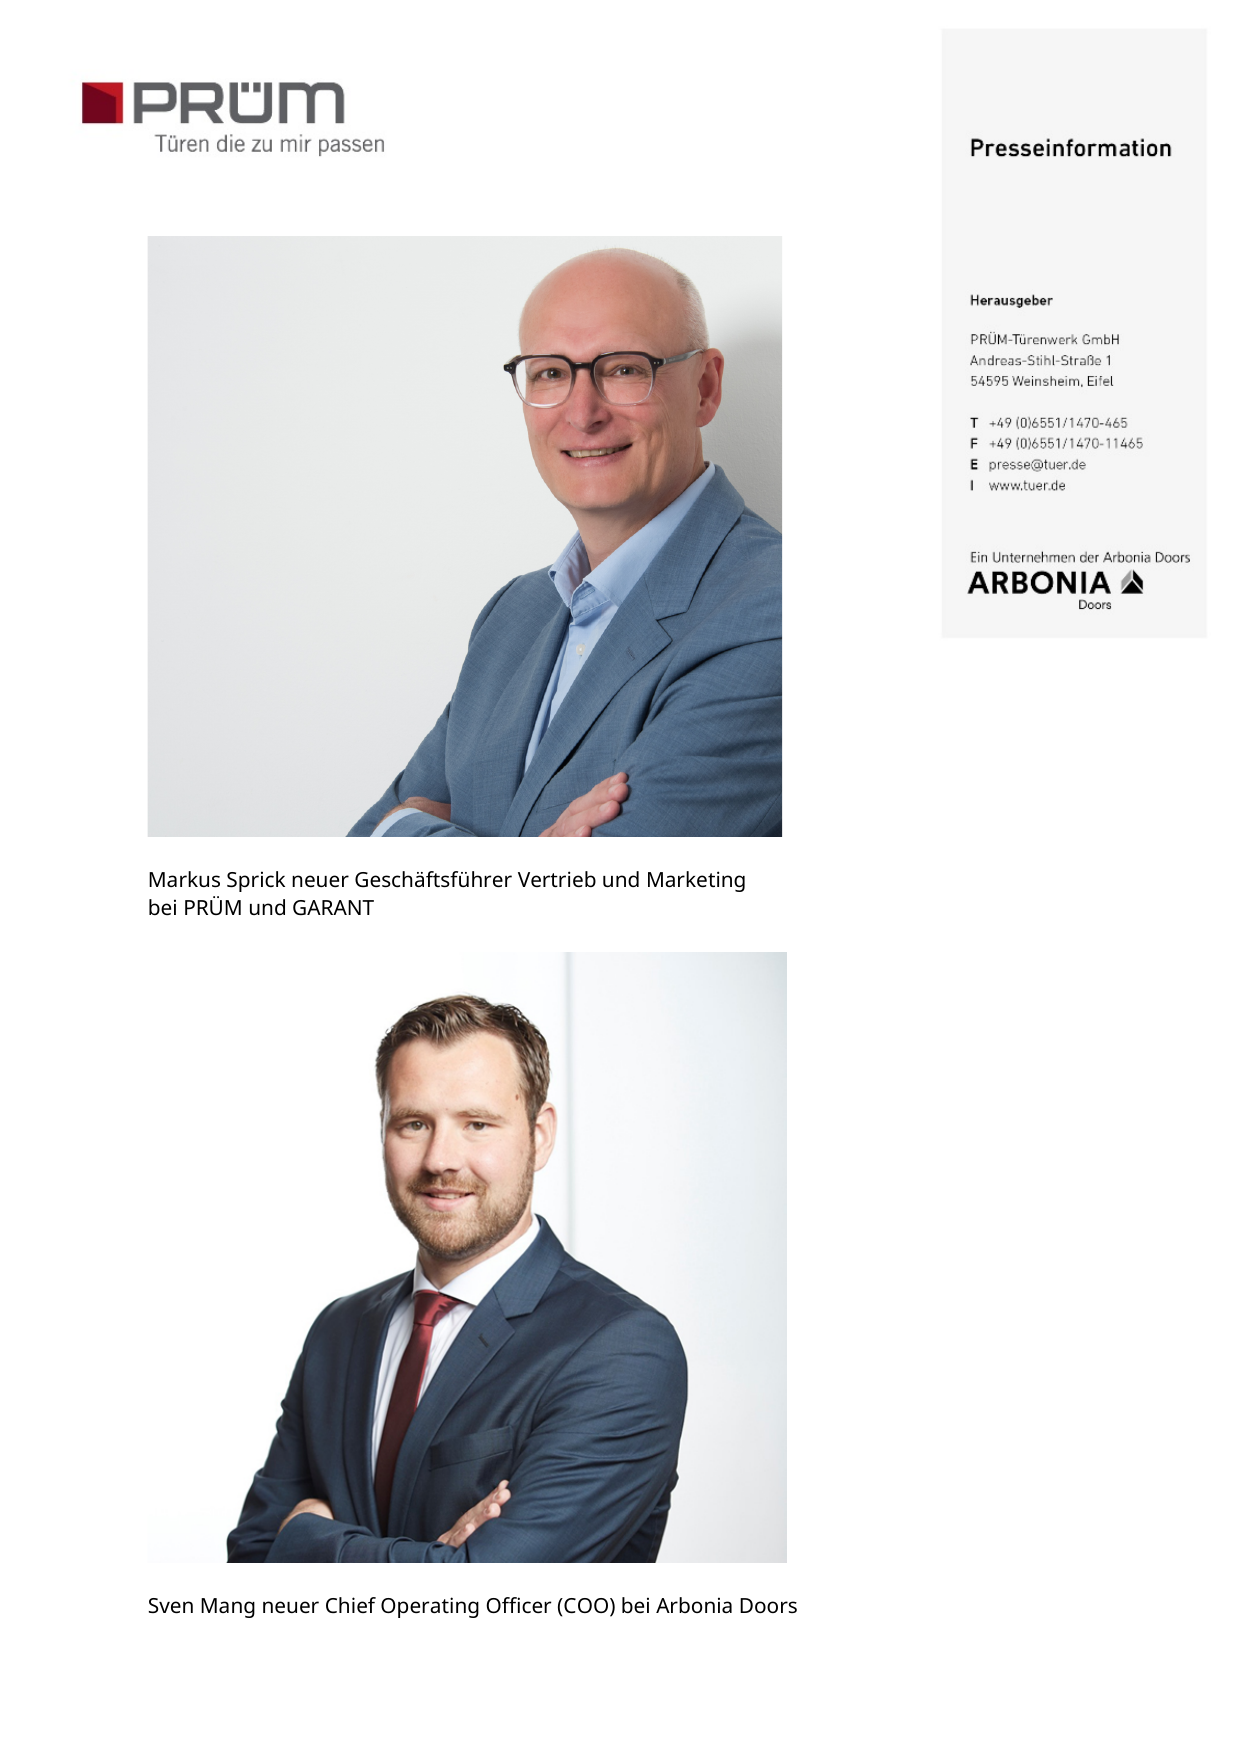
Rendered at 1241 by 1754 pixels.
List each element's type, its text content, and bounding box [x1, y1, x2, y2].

text Markus Sprick neuer Geschäftsführer Vertrieb und Marketing [148, 865, 916, 893]
text bei PRÜM und GARANT [148, 893, 916, 922]
text Sven Mang neuer Chief Operating Officer (COO) bei Arbonia Doors [148, 1591, 916, 1620]
picture [0, 0, 1236, 1748]
